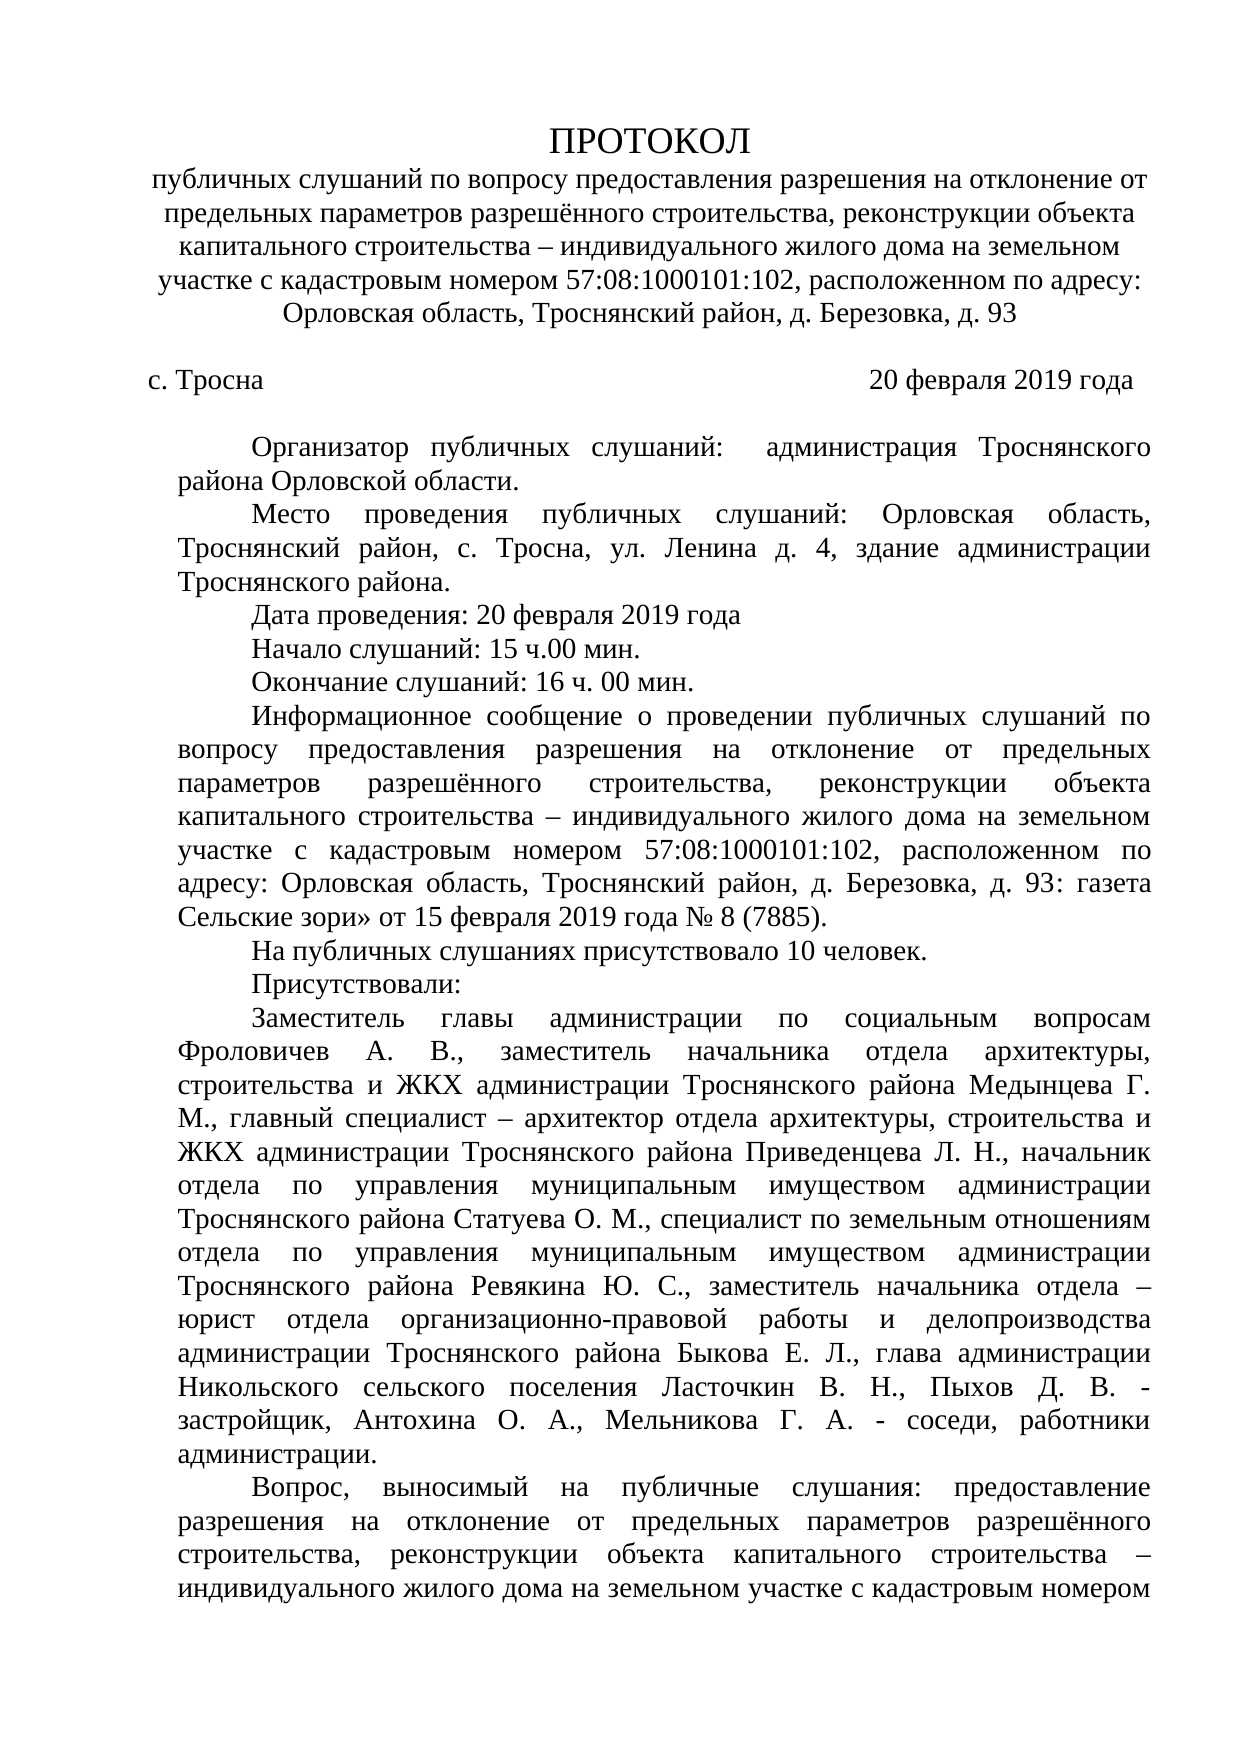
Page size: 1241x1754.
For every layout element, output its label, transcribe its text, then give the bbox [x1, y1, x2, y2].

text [177, 1469, 1152, 1603]
text Информационное сообщение о проведении публичных слушаний по вопросу предоставления разрешения на отклонение от предельных параметров разрешённого строительства, реконструкции объекта капитального строительства – индивидуального жилого дома на земельном участке с кадастровым номером 57:08:1000101:102, расположенном по адресу: Орловская область, Троснянский район, д. Березовка, д. 93: газета Сельские зори» от 15 февраля 2019 года № 8 (7885). [177, 698, 1152, 933]
text Присутствовали: [177, 966, 1152, 1000]
text публичных слушаний по вопросу предоставления разрешения на отклонение от предельных параметров разрешённого строительства, реконструкции объекта капитального строительства – индивидуального жилого дома на земельном участке с кадастровым номером 57:08:1000101:102, расположенном по адресу: Орловская область, Троснянский район, д. Березовка, д. 93 [148, 161, 1152, 329]
text Окончание слушаний: 16 ч. 00 мин. [177, 664, 1152, 698]
text Заместитель главы администрации по социальным вопросам Фроловичев А. В., заместитель начальника отдела архитектуры, строительства и ЖКХ администрации Троснянского района Медынцева Г. М., главный специалист – архитектор отдела архитектуры, строительства и ЖКХ администрации Троснянского района Приведенцева Л. Н., начальник отдела по управления муниципальным имуществом администрации Троснянского района Статуева О. М., специалист по земельным отношениям отдела по управления муниципальным имуществом администрации Троснянского района Ревякина Ю. С., заместитель начальника отдела – юрист отдела организационно-правовой работы и делопроизводства администрации Троснянского района Быкова Е. Л., глава администрации Никольского сельского поселения Ласточкин В. Н., Пыхов Д. В. - застройщик, Антохина О. А., Мельникова Г. А. - соседи, работники администрации. [177, 1000, 1152, 1469]
text с. Тросна 20 февраля 2019 года [148, 362, 1152, 396]
text ПРОТОКОЛ [148, 118, 1152, 161]
text На публичных слушаниях присутствовало 10 человек. [177, 933, 1152, 966]
text Дата проведения: 20 февраля 2019 года [177, 597, 1152, 631]
text Начало слушаний: 15 ч.00 мин. [177, 631, 1152, 664]
text Организатор публичных слушаний: администрация Троснянского района Орловской области. [177, 429, 1152, 497]
text Место проведения публичных слушаний: Орловская область, Троснянский район, с. Тросна, ул. Ленина д. 4, здание администрации Троснянского района. [177, 497, 1152, 597]
